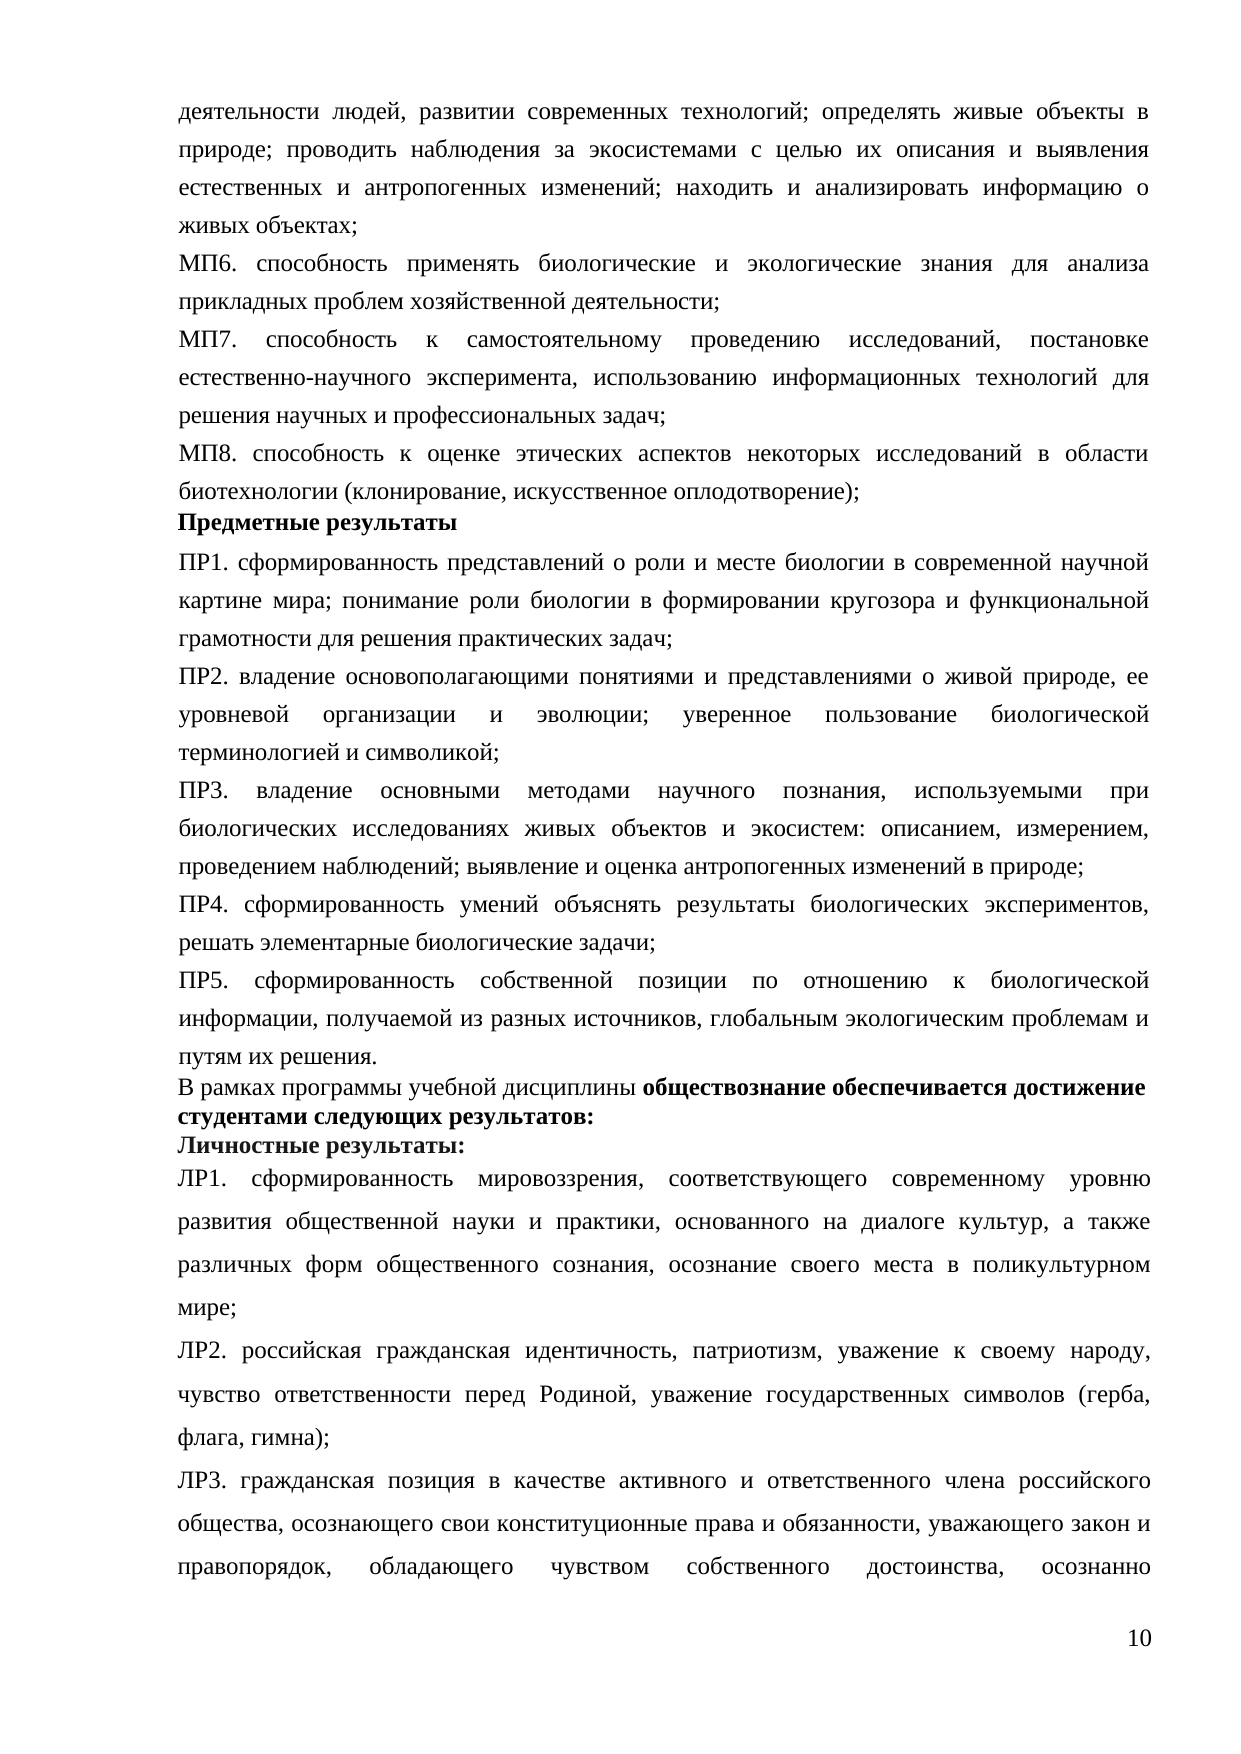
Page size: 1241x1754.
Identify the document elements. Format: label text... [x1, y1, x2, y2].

text ЛР1. сформированность мировоззрения, соответствующего современному уровню развития общественной науки и практики, основанного на диалоге культур, а также различных форм общественного сознания, осознание своего места в поликультурном мире; [177, 1163, 1152, 1321]
text Личностные результаты: [177, 1130, 1152, 1158]
text ПР2. владение основополагающими понятиями и представлениями о живой природе, ее уровневой организации и эволюции; уверенное пользование биологической терминологией и символикой; [178, 654, 1150, 768]
text ПР3. владение основными методами научного познания, используемыми при биологических исследованиях живых объектов и экосистем: описанием, измерением, проведением наблюдений; выявление и оценка антропогенных изменений в природе; [178, 768, 1150, 882]
text ПР1. сформированность представлений о роли и месте биологии в современной научной картине мира; понимание роли биологии в формировании кругозора и функциональной грамотности для решения практических задач; [178, 540, 1150, 654]
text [178, 89, 1150, 241]
text Предметные результаты [177, 507, 1093, 536]
text В рамках программы учебной дисциплины обществознание обеспечивается достижение студентами следующих результатов: [177, 1072, 1152, 1130]
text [177, 1465, 1152, 1580]
text МП7. способность к самостоятельному проведению исследований, постановке естественно-научного эксперимента, использованию информационных технологий для решения научных и профессиональных задач; [178, 317, 1150, 431]
text ПР5. сформированность собственной позиции по отношению к биологической информации, получаемой из разных источников, глобальным экологическим проблемам и путям их решения. [178, 958, 1150, 1072]
text МП8. способность к оценке этических аспектов некоторых исследований в области биотехнологии (клонирование, искусственное оплодотворение); [178, 431, 1150, 507]
text ЛР2. российская гражданская идентичность, патриотизм, уважение к своему народу, чувство ответственности перед Родиной, уважение государственных символов (герба, флага, гимна); [177, 1336, 1152, 1451]
text МП6. способность применять биологические и экологические знания для анализа прикладных проблем хозяйственной деятельности; [178, 241, 1150, 317]
text ПР4. сформированность умений объяснять результаты биологических экспериментов, решать элементарные биологические задачи; [178, 882, 1150, 958]
